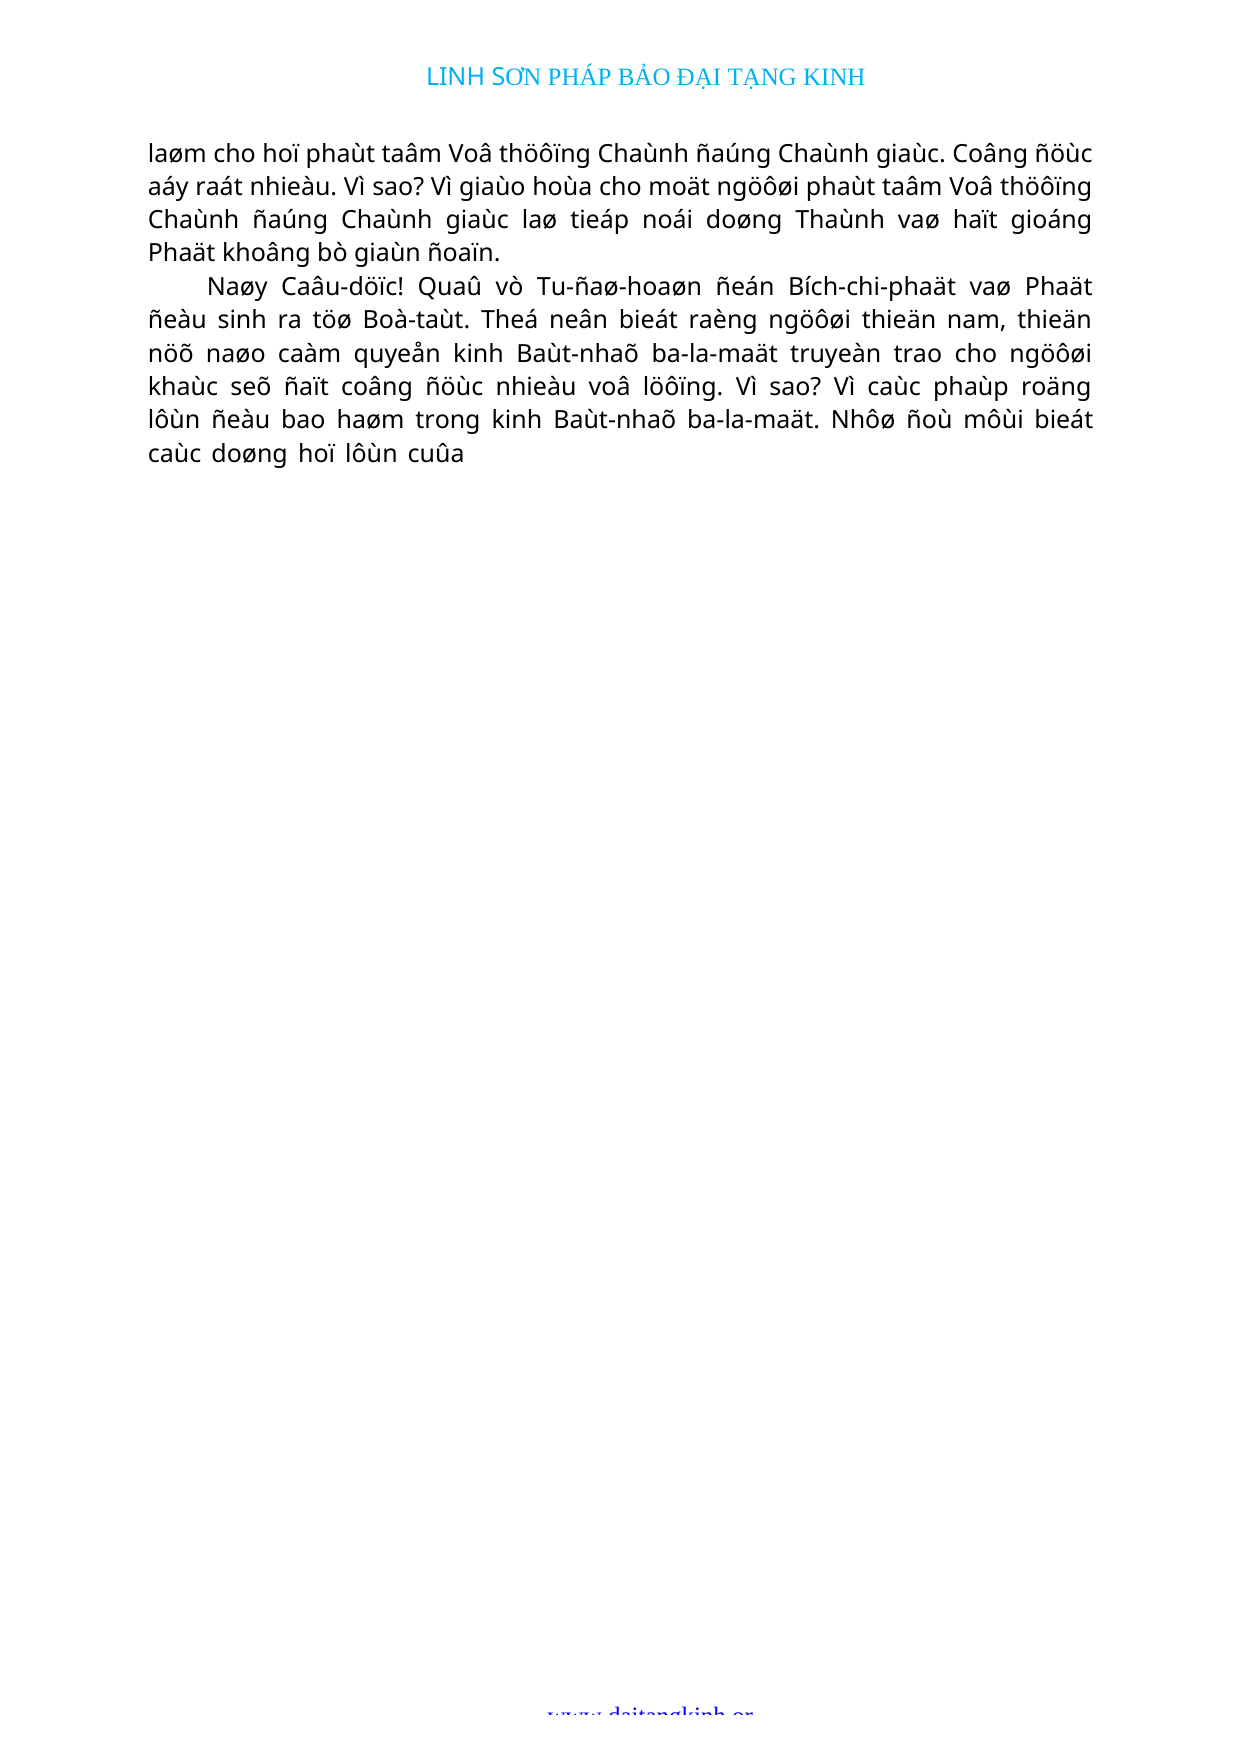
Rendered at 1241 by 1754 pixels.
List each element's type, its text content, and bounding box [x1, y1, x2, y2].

text Naøy Caâu-döïc! Quaû vò Tu-ñaø-hoaøn ñeán Bích-chi-phaät vaø Phaät ñeàu sinh ra töø Boà-taùt. Theá neân bieát raèng ngöôøi thieän nam, thieän nöõ naøo caàm quyeån kinh Baùt-nhaõ ba-la-maät truyeàn trao cho ngöôøi khaùc seõ ñaït coâng ñöùc nhieàu voâ löôïng. Vì sao? Vì caùc phaùp roäng lôùn ñeàu bao haøm trong kinh Baùt-nhaõ ba-la-maät. Nhôø ñoù môùi bieát caùc doøng hoï lôùn cuûa [148, 269, 1093, 469]
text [148, 135, 1093, 269]
